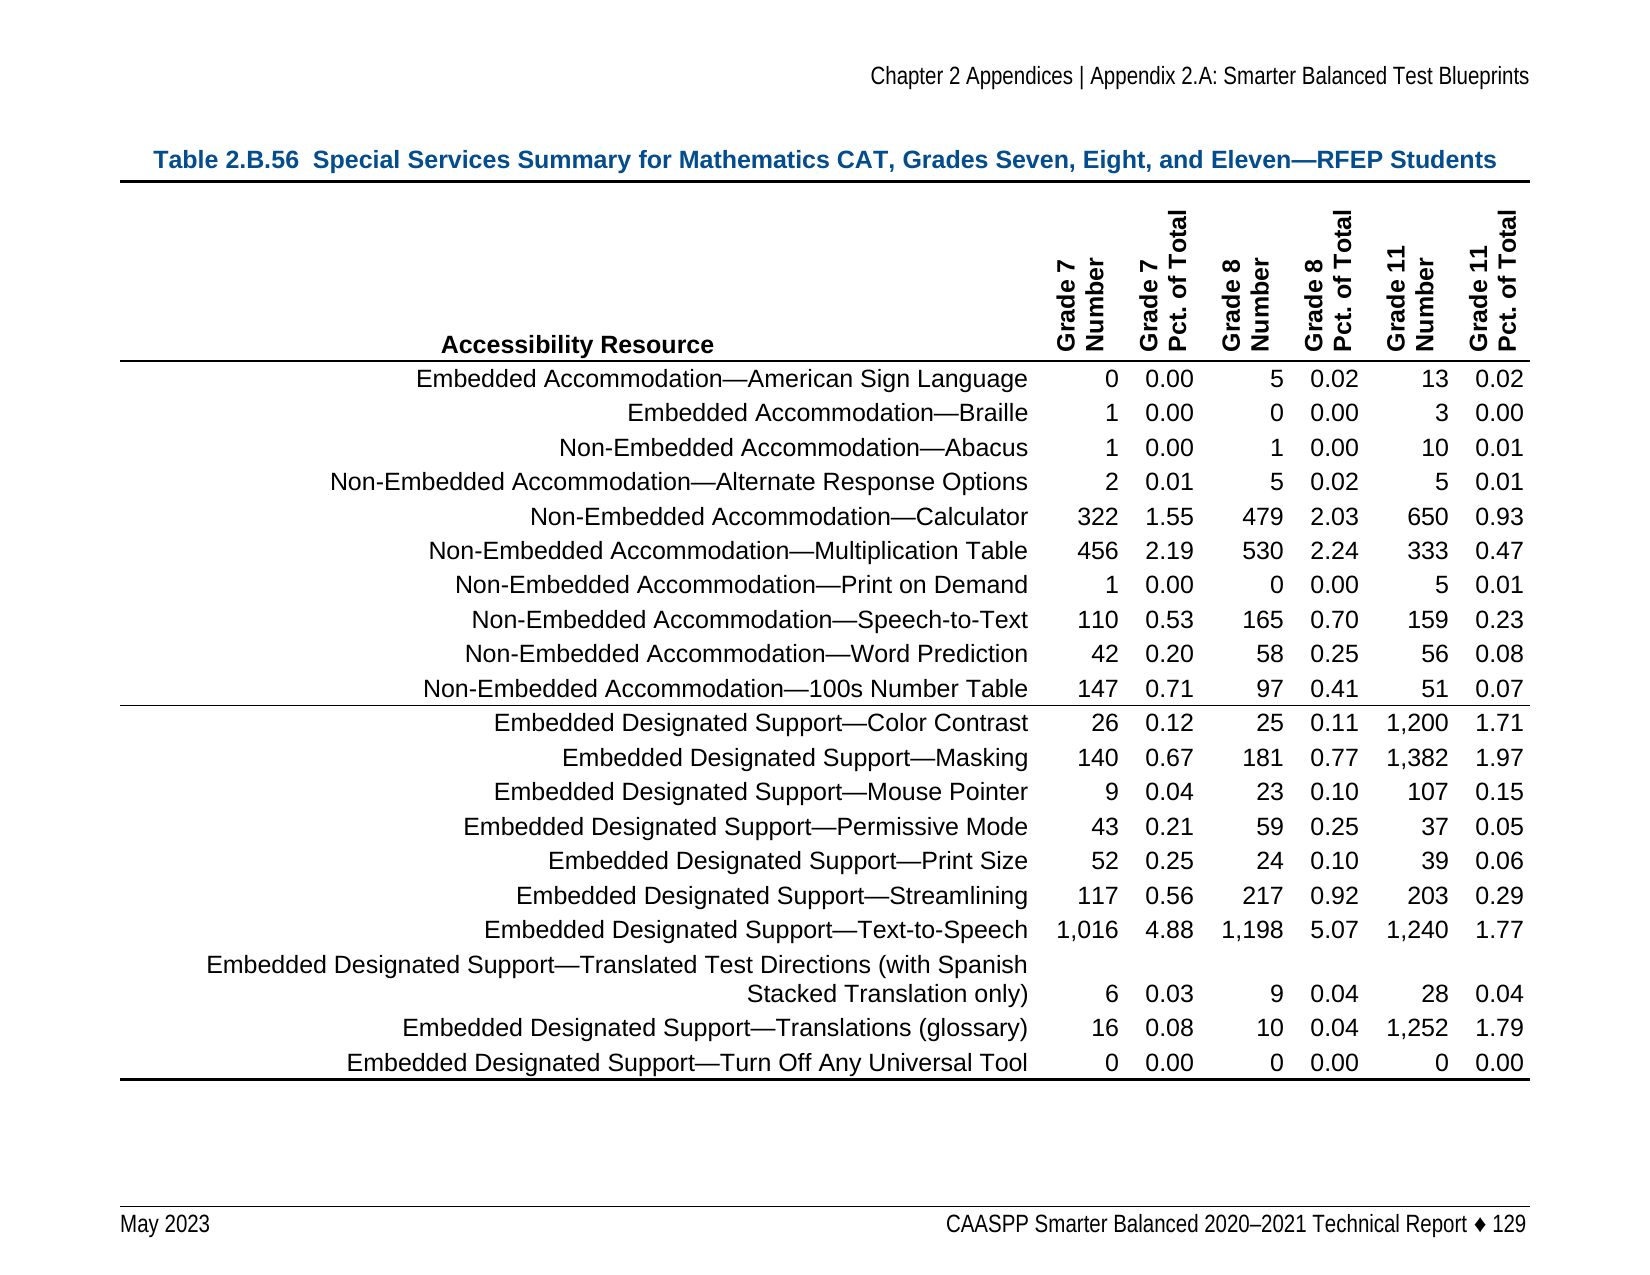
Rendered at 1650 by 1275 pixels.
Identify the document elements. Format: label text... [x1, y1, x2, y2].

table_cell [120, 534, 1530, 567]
text Table 2.B.56 Special Services Summary for Mathematics CAT, Grades Seven, Eight, and Eleven—RFEP Students [120, 145, 1530, 174]
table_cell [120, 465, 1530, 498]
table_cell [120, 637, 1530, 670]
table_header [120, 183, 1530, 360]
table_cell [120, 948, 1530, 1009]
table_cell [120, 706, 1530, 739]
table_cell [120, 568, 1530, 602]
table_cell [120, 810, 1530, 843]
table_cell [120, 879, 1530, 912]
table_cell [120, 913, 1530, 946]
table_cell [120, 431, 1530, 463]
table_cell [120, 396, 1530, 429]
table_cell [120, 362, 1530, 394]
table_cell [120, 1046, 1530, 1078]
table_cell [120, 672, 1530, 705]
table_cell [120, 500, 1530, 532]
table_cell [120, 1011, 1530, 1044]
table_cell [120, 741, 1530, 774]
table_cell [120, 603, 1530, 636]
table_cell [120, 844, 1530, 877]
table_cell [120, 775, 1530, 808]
